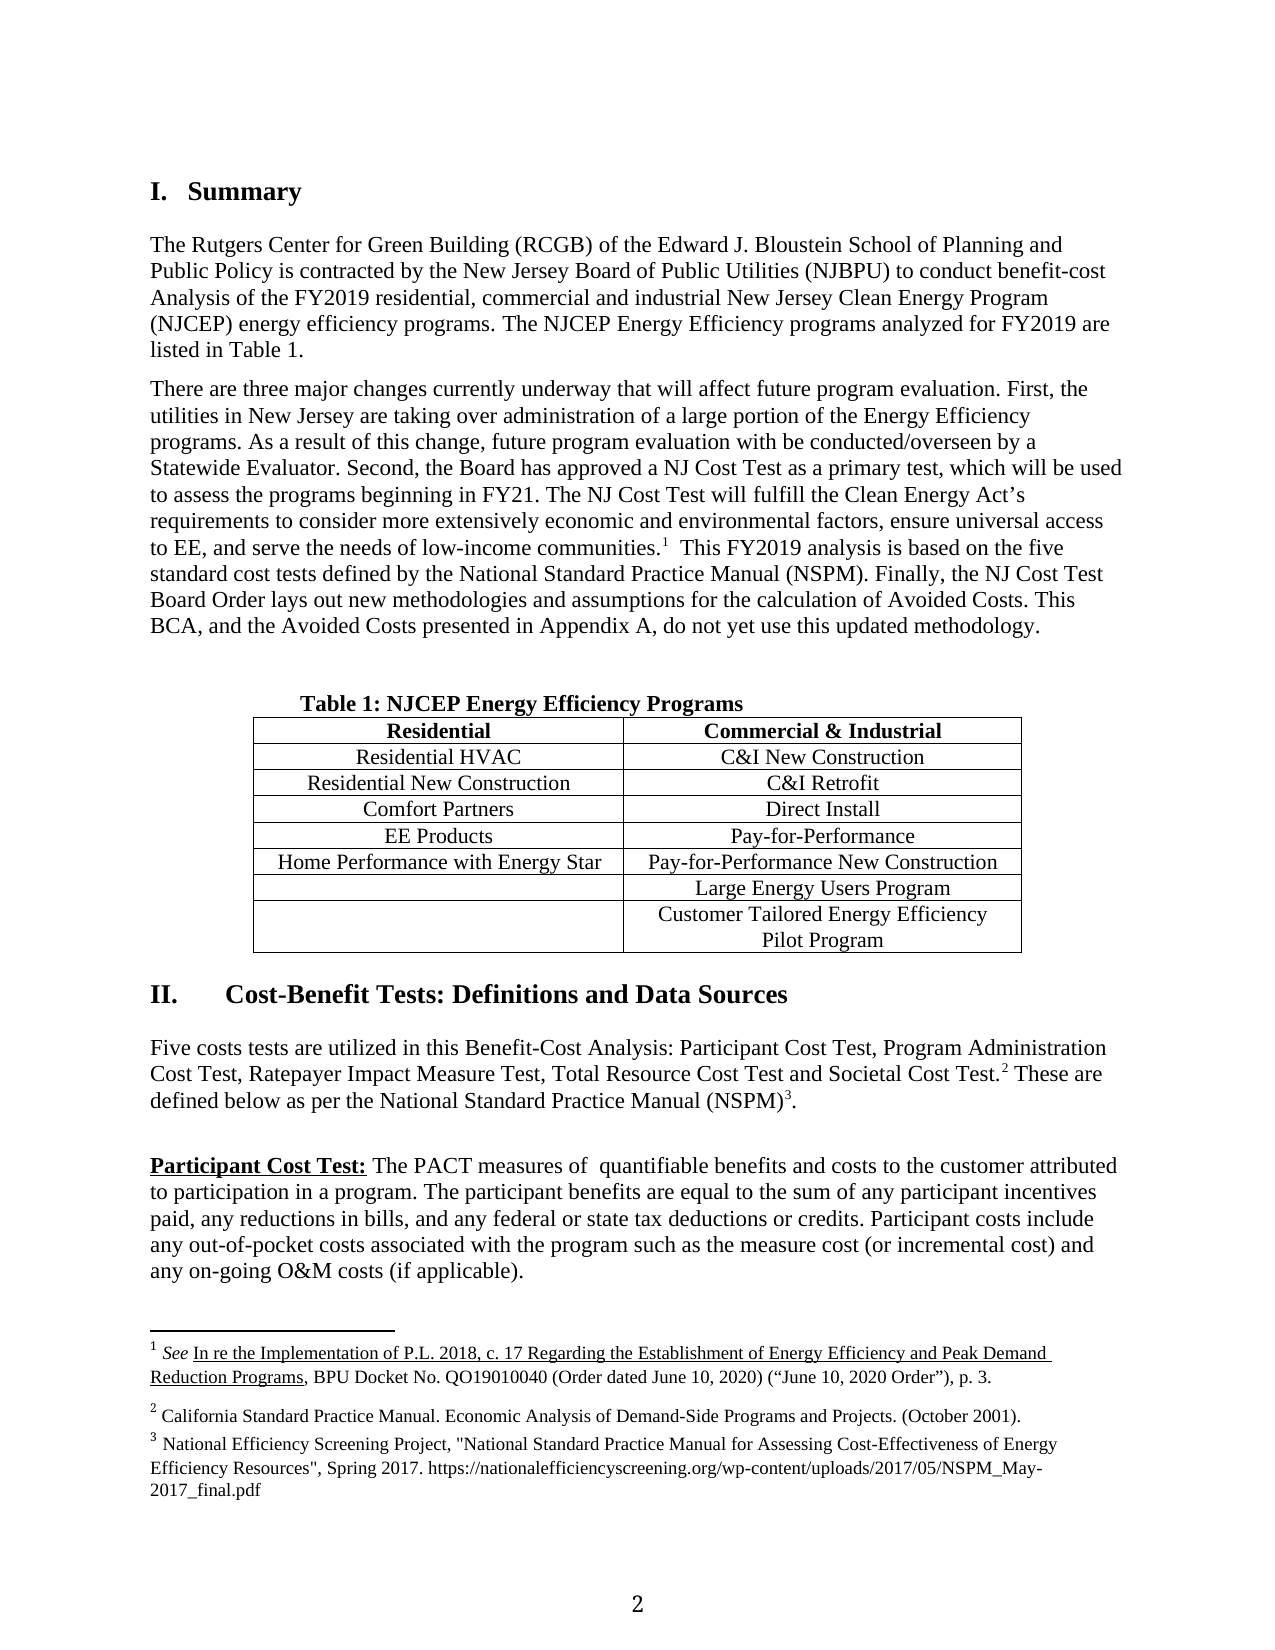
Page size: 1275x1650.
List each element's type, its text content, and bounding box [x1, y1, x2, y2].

table_cell Pay-for-Performance New Construction [624, 849, 1021, 874]
table_cell [254, 901, 623, 952]
table_cell Direct Install [624, 796, 1021, 822]
table_header Residential [254, 718, 623, 743]
table_cell Residential HVAC [254, 744, 623, 769]
table_cell Large Energy Users Program [624, 875, 1021, 900]
text The Rutgers Center for Green Building (RCGB) of the Edward J. Bloustein School of Planning and Public Policy is contracted by the New Jersey Board of Public Utilities (NJBPU) to conduct benefit-cost Analysis of the FY2019 residential, commercial and industrial New Jersey Clean Energy Program (NJCEP) energy efficiency programs. The NJCEP Energy Efficiency programs analyzed for FY2019 are listed in Table 1. [150, 231, 1125, 363]
list Cost-Benefit Tests: Definitions and Data Sources [150, 978, 1125, 1009]
table_cell EE Products [254, 823, 623, 848]
table_cell Residential New Construction [254, 770, 623, 795]
text Five costs tests are utilized in this Benefit-Cost Analysis: Participant Cost Test, Program Administration Cost Test, Ratepayer Impact Measure Test, Total Resource Cost Test and Societal Cost Test. These are defined below as per the National Standard Practice Manual (NSPM). [150, 1034, 1125, 1113]
table_header Commercial & Industrial [624, 718, 1021, 743]
text Participant Cost Test: The PACT measures of quantifiable benefits and costs to the customer attributed to participation in a program. The participant benefits are equal to the sum of any participant incentives paid, any reductions in bills, and any federal or state tax deductions or credits. Participant costs include any out-of-pocket costs associated with the program such as the measure cost (or incremental cost) and any on-going O&M costs (if applicable). [150, 1152, 1125, 1284]
table_cell Customer Tailored Energy Efficiency Pilot Program [624, 901, 762, 952]
table_cell [254, 875, 623, 900]
table_cell Customer Tailored Energy Efficiency Pilot Program [884, 901, 1021, 952]
table_cell C&I Retrofit [624, 770, 1021, 795]
table_cell C&I New Construction [624, 744, 1021, 769]
table_cell Home Performance with Energy Star [254, 849, 623, 874]
table_cell Pay-for-Performance [624, 823, 1021, 848]
list Summary [150, 175, 1125, 206]
table_cell Comfort Partners [254, 796, 623, 822]
text There are three major changes currently underway that will affect future program evaluation. First, the utilities in New Jersey are taking over administration of a large portion of the Energy Efficiency programs. As a result of this change, future program evaluation with be conducted/overseen by a Statewide Evaluator. Second, the Board has approved a NJ Cost Test as a primary test, which will be used to assess the programs beginning in FY21. The NJ Cost Test will fulfill the Clean Energy Act’s requirements to consider more extensively economic and environmental factors, ensure universal access to EE, and serve the needs of low-income communities. This FY2019 analysis is based on the five standard cost tests defined by the National Standard Practice Manual (NSPM). Finally, the NJ Cost Test Board Order lays out new methodologies and assumptions for the calculation of Avoided Costs. This BCA, and the Avoided Costs presented in Appendix A, do not yet use this updated methodology. [150, 375, 1125, 639]
text Table 1: NJCEP Energy Efficiency Programs [150, 690, 1125, 717]
